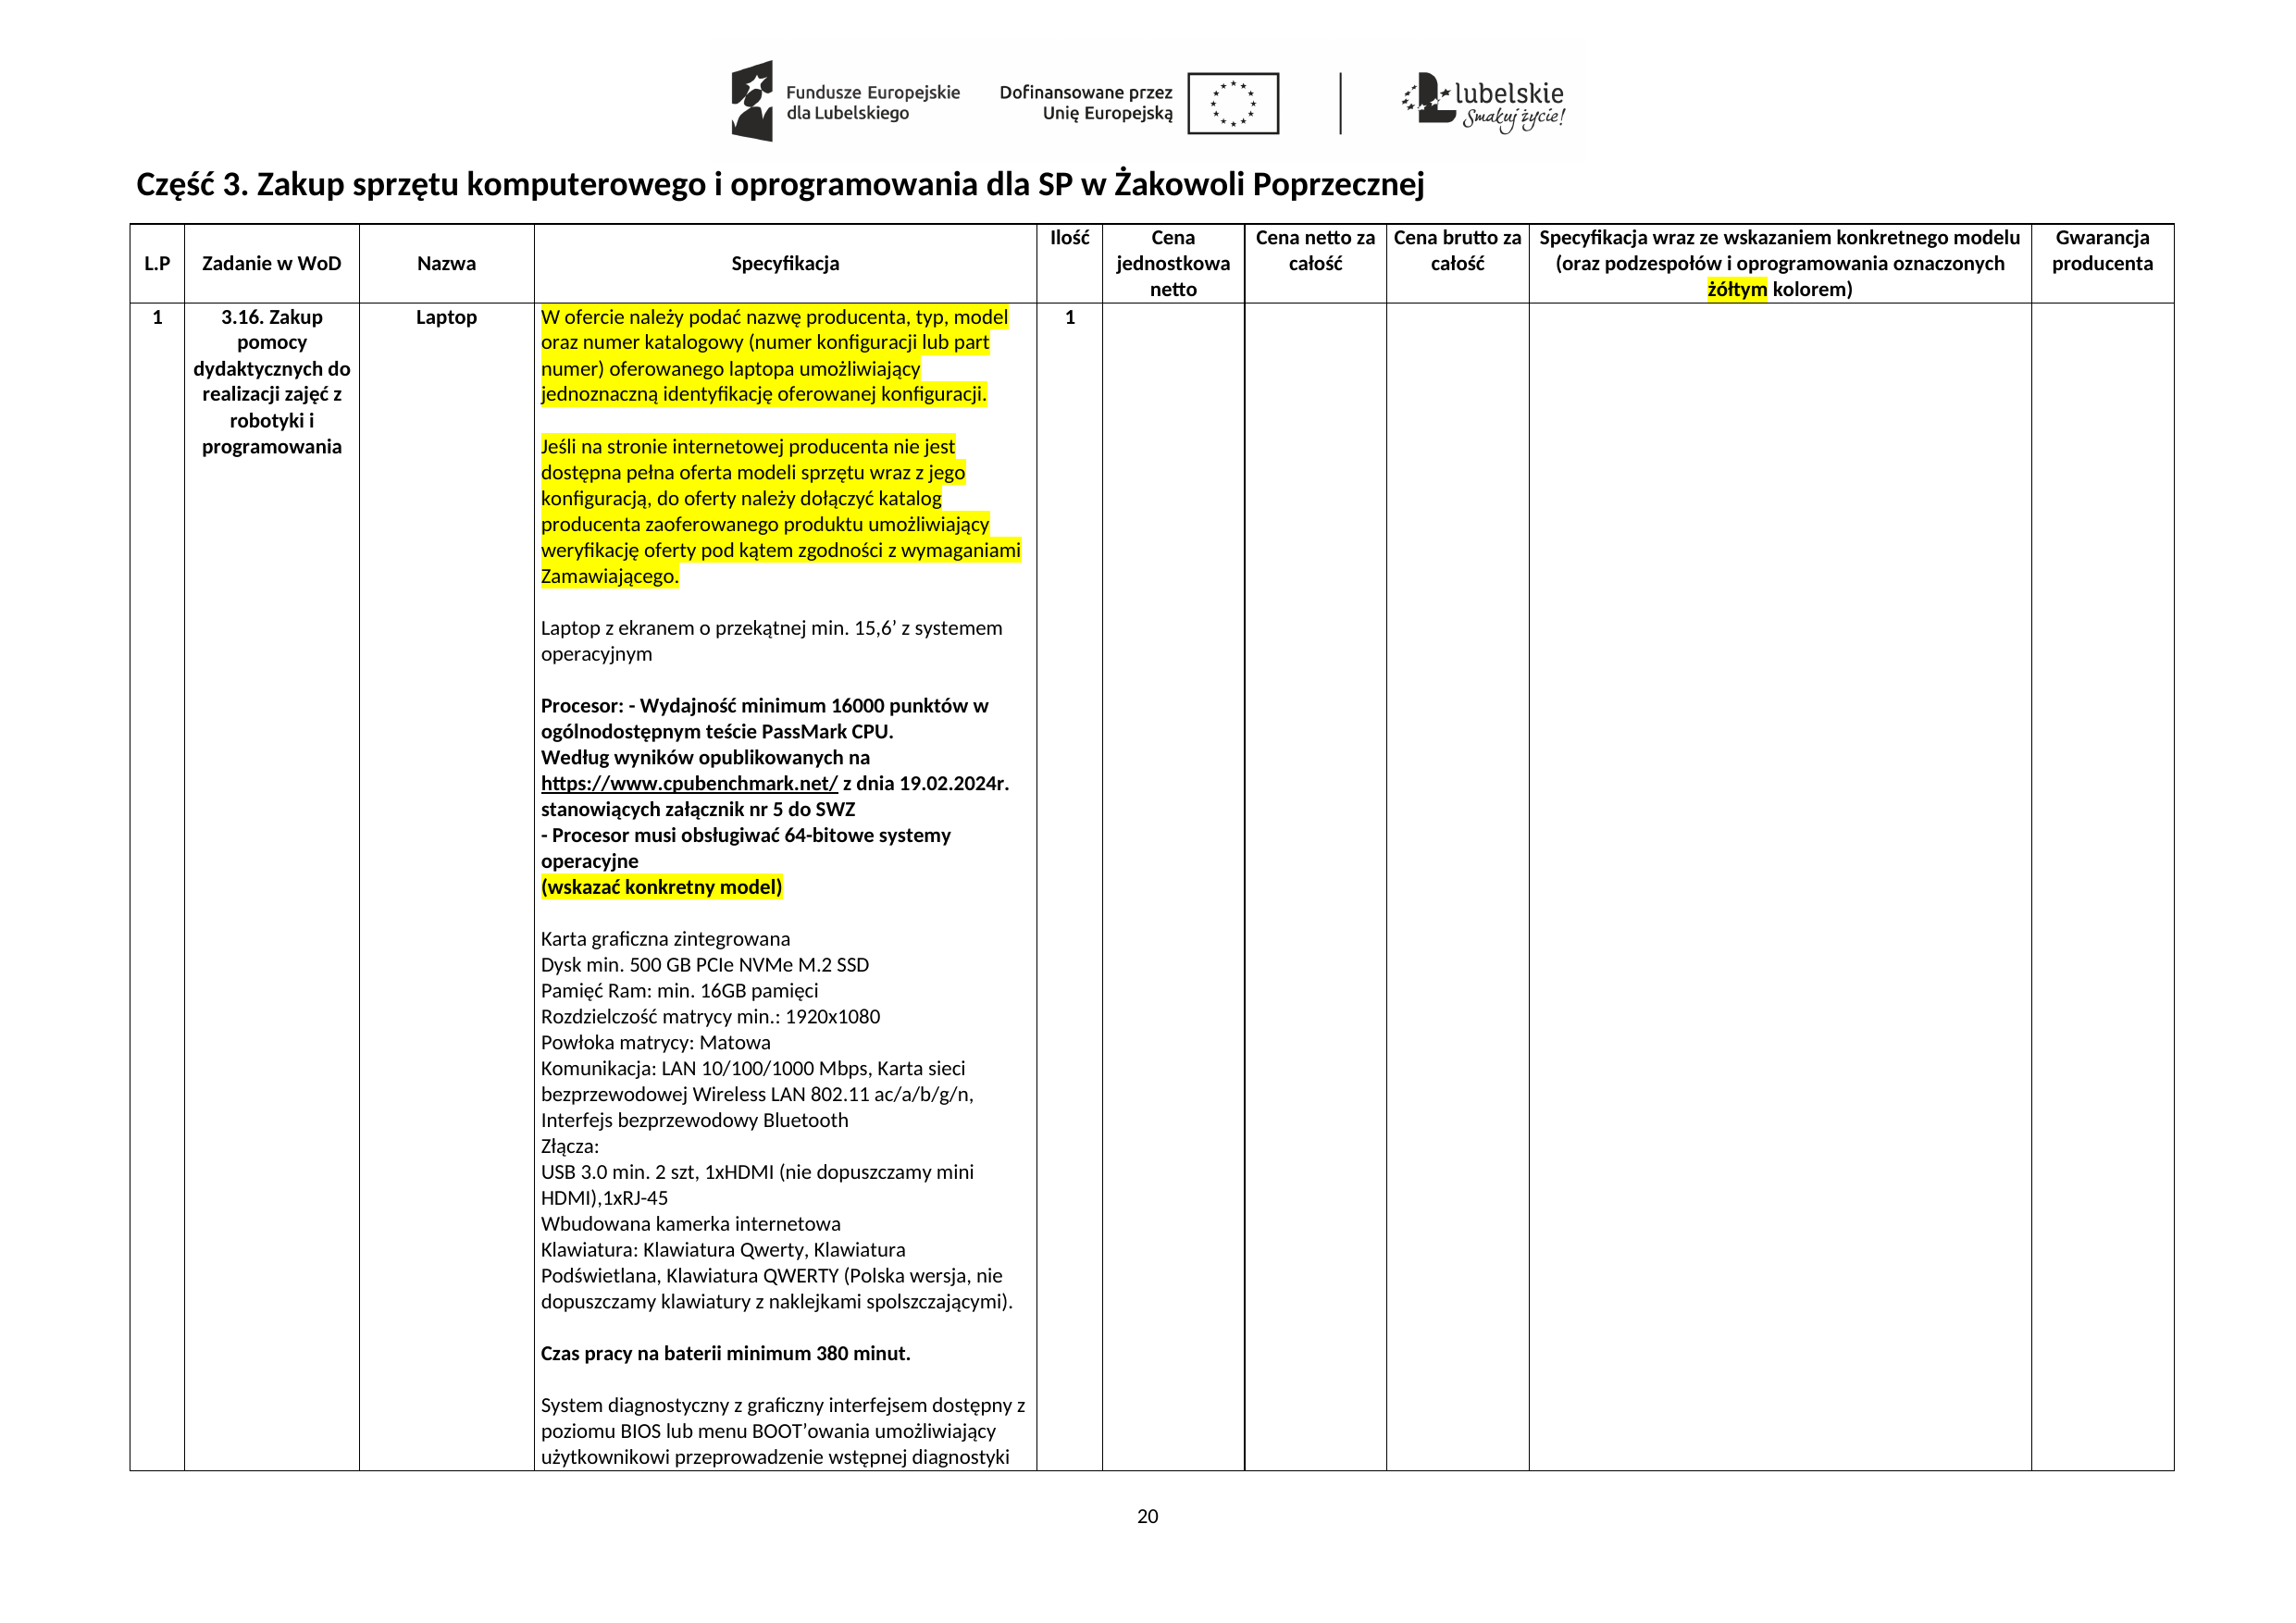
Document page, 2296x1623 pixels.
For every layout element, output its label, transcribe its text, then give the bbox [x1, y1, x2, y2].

table_cell [2032, 304, 2174, 1469]
table_cell [1103, 304, 1244, 1469]
table_cell [1387, 304, 1529, 1469]
table_header Cena brutto za całość [1387, 225, 1529, 303]
table_header Gwarancja producenta [2032, 225, 2174, 303]
table_header Cena netto za całość [1246, 225, 1386, 303]
table_header Specyfikacja wraz ze wskazaniem konkretnego modelu (oraz podzespołów i oprogramowania oznaczonych żółtym kolorem) [1530, 225, 2031, 303]
table_header Zadanie w WoD [185, 225, 359, 303]
table_cell 1 [130, 304, 184, 1469]
text Część 3. Zakup sprzętu komputerowego i oprogramowania dla SP w Żakowoli Poprzecznej [137, 162, 2159, 204]
table_header Ilość [1037, 225, 1102, 303]
table_header Nazwa [360, 225, 534, 303]
table_cell [1530, 304, 2031, 1469]
table_header Specyfikacja [535, 225, 1036, 303]
table_cell [1246, 304, 1386, 1469]
table_header Cena jednostkowa netto [1103, 225, 1244, 303]
table_cell Laptop [360, 304, 534, 1469]
picture [710, 39, 1585, 163]
table_cell 3.16. Zakup pomocy dydaktycznych do realizacji zajęć z robotyki i programowania [185, 304, 359, 1469]
table_header L.P [130, 225, 184, 303]
table_cell 1 [1037, 304, 1102, 1469]
